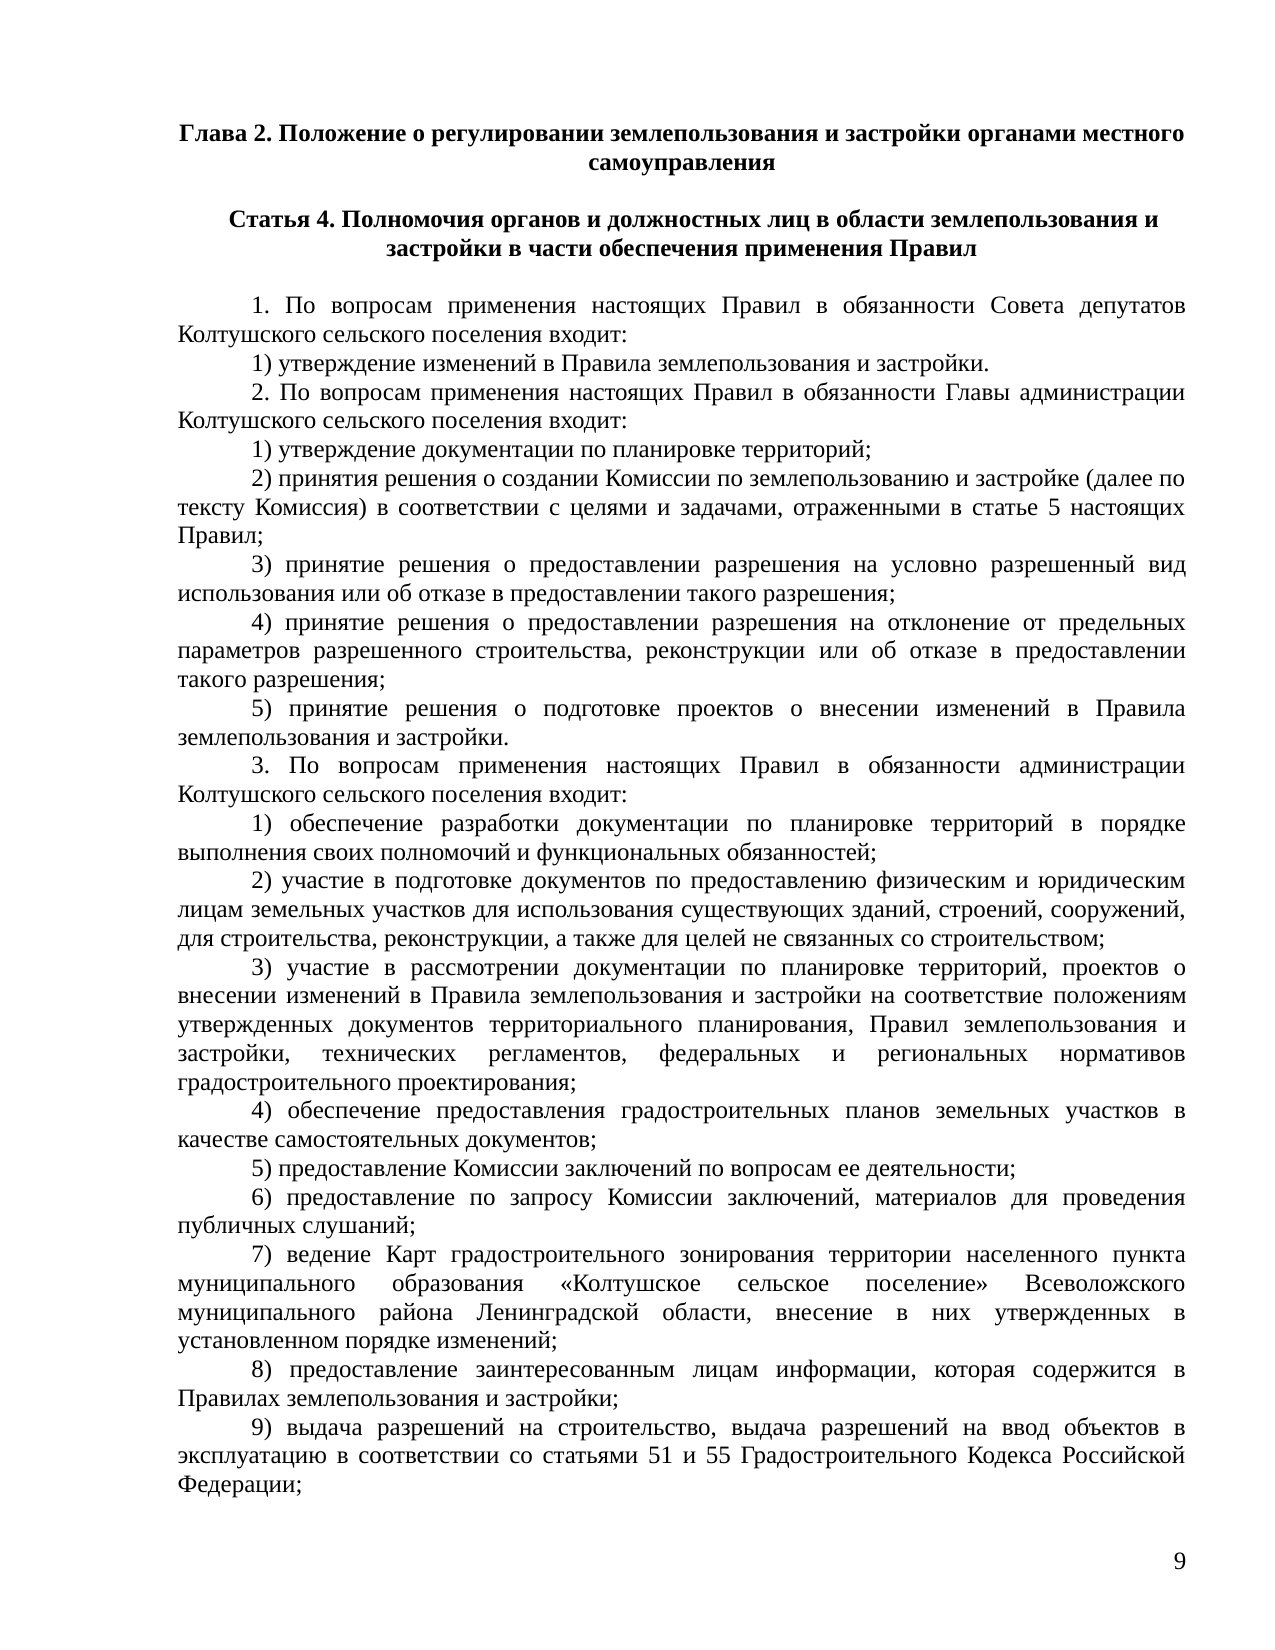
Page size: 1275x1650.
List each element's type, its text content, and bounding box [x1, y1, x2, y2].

text 9) выдача разрешений на строительство, выдача разрешений на ввод объектов в эксплуатацию в соответствии со статьями 51 и 55 Градостроительного Кодекса Российской Федерации; [177, 1412, 1186, 1498]
text 1) утверждение документации по планировке территорий; [177, 434, 1186, 463]
subtitle Статья 4. Полномочия органов и должностных лиц в области землепользования и застройки в части обеспечения применения Правил [177, 204, 1186, 262]
text 7) ведение Карт градостроительного зонирования территории населенного пункта муниципального образования «Колтушское сельское поселение» Всеволожского муниципального района Ленинградской области, внесение в них утвержденных в установленном порядке изменений; [177, 1239, 1186, 1354]
text 1) утверждение изменений в Правила землепользования и застройки. [251, 348, 1186, 377]
text 3. По вопросам применения настоящих Правил в обязанности администрации Колтушского сельского поселения входит: [177, 751, 1186, 808]
text 3) участие в рассмотрении документации по планировке территорий, проектов о внесении изменений в Правила землепользования и застройки на соответствие положениям утвержденных документов территориального планирования, Правил землепользования и застройки, технических регламентов, федеральных и региональных нормативов градостроительного проектирования; [177, 952, 1186, 1096]
text 6) предоставление по запросу Комиссии заключений, материалов для проведения публичных слушаний; [177, 1182, 1186, 1239]
text 3) принятие решения о предоставлении разрешения на условно разрешенный вид использования или об отказе в предоставлении такого разрешения; [177, 549, 1186, 607]
text 2) принятия решения о создании Комиссии по землепользованию и застройке (далее по тексту Комиссия) в соответствии с целями и задачами, отраженными в статье 5 настоящих Правил; [177, 463, 1186, 549]
text 4) принятие решения о предоставлении разрешения на отклонение от предельных параметров разрешенного строительства, реконструкции или об отказе в предоставлении такого разрешения; [177, 607, 1186, 693]
text 1. По вопросам применения настоящих Правил в обязанности Совета депутатов Колтушского сельского поселения входит: [177, 291, 1186, 348]
text 8) предоставление заинтересованным лицам информации, которая содержится в Правилах землепользования и застройки; [177, 1354, 1186, 1412]
text 2) участие в подготовке документов по предоставлению физическим и юридическим лицам земельных участков для использования существующих зданий, строений, сооружений, для строительства, реконструкции, а также для целей не связанных со строительством; [177, 866, 1186, 952]
text 1) обеспечение разработки документации по планировке территорий в порядке выполнения своих полномочий и функциональных обязанностей; [177, 808, 1186, 866]
text 2. По вопросам применения настоящих Правил в обязанности Главы администрации Колтушского сельского поселения входит: [177, 377, 1186, 434]
subtitle Глава 2. Положение о регулировании землепользования и застройки органами местного самоуправления [177, 118, 1186, 176]
text 4) обеспечение предоставления градостроительных планов земельных участков в качестве самостоятельных документов; [177, 1096, 1186, 1153]
text 5) предоставление Комиссии заключений по вопросам ее деятельности; [177, 1153, 1186, 1182]
text 5) принятие решения о подготовке проектов о внесении изменений в Правила землепользования и застройки. [177, 693, 1186, 751]
